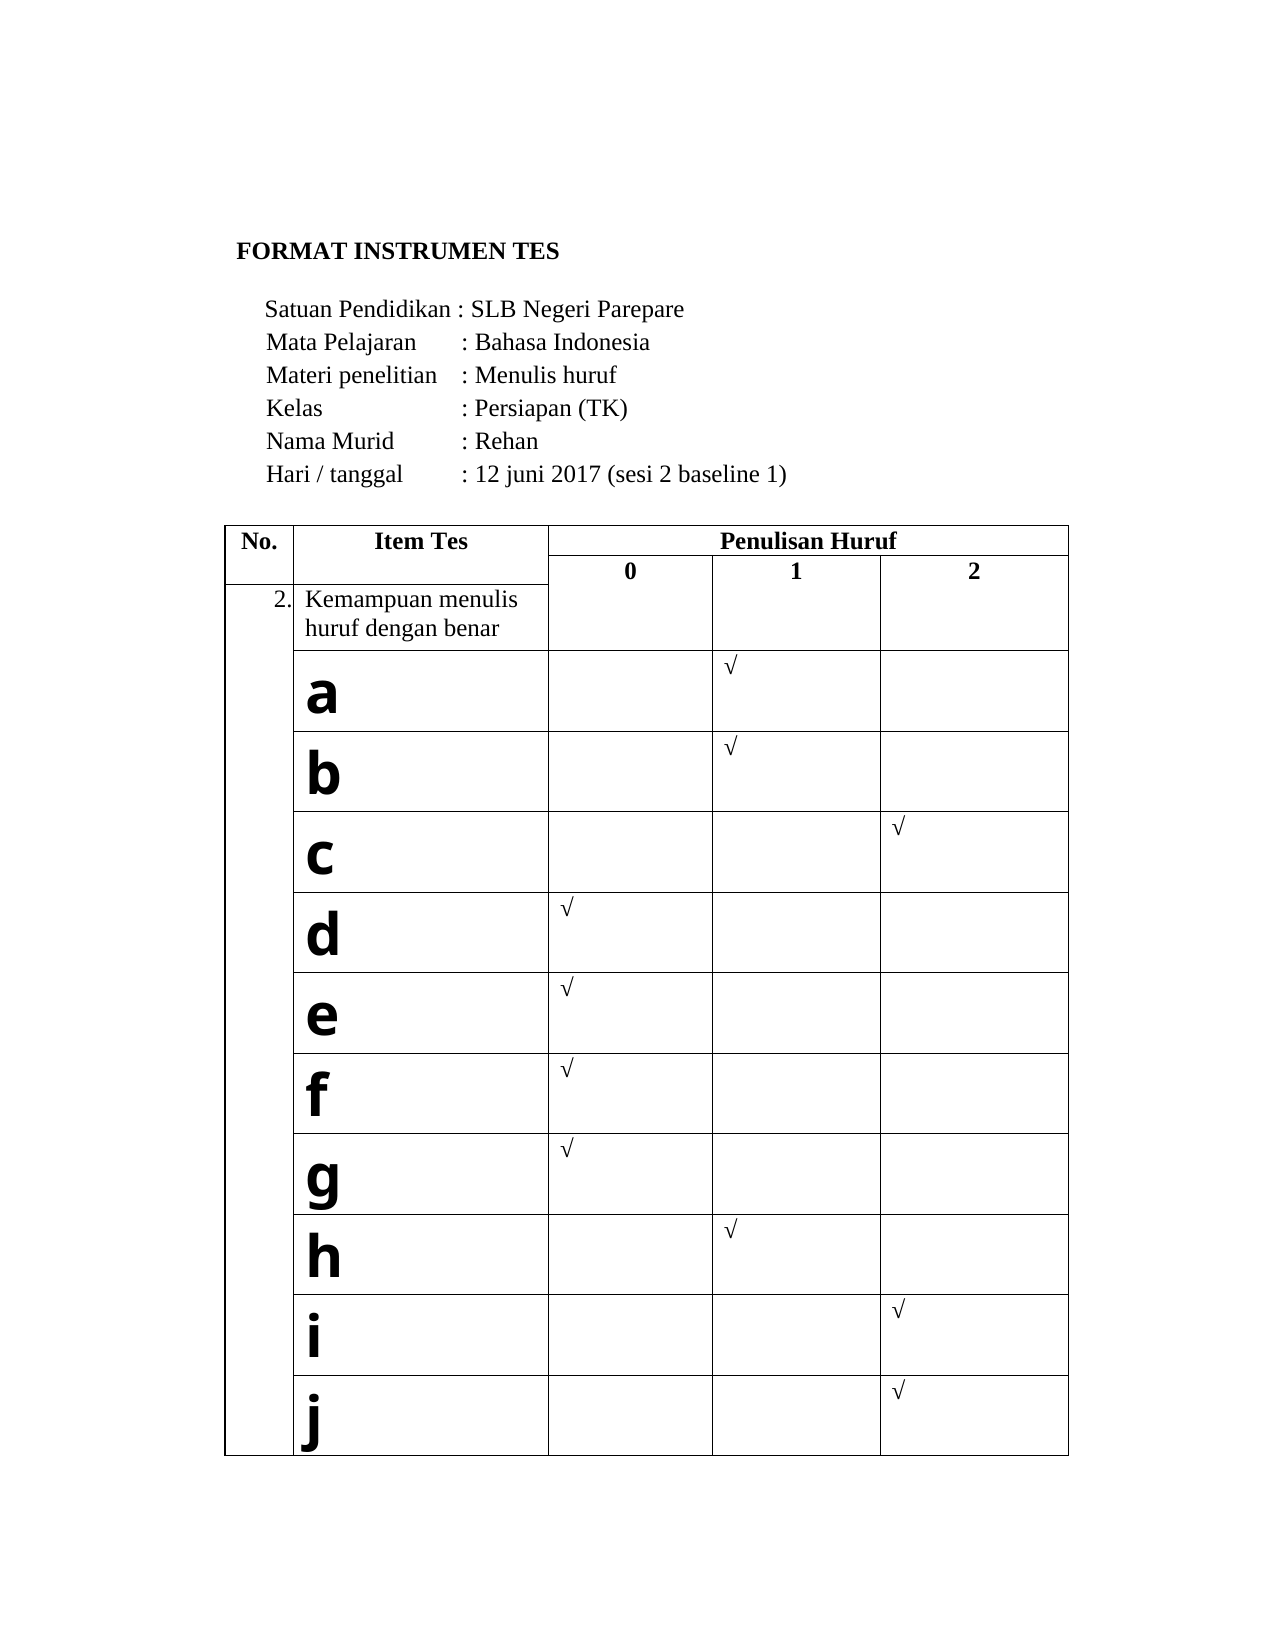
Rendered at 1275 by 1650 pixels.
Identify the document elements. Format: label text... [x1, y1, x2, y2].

table_cell [713, 1054, 880, 1133]
table_header Penulisan Huruf [549, 526, 1068, 555]
table_cell h [294, 1215, 548, 1294]
table_header No. [226, 526, 293, 583]
text Mata Pelajaran : Bahasa Indonesia [236, 327, 1098, 356]
table_cell a [294, 651, 548, 731]
table_cell [881, 1134, 1068, 1214]
table_cell Kemampuan menulis huruf dengan benar [294, 585, 548, 650]
table_cell b [294, 732, 548, 811]
table_cell 1 [713, 556, 880, 650]
table_cell √ [549, 1054, 712, 1133]
table_cell [549, 812, 712, 892]
table_cell d [294, 893, 548, 972]
table_cell g [294, 1134, 548, 1214]
table_cell √ [713, 1215, 880, 1294]
table_cell [713, 1134, 880, 1214]
table_cell [881, 1215, 1068, 1294]
table_cell [881, 893, 1068, 972]
table_cell [713, 893, 880, 972]
table_cell √ [713, 732, 880, 811]
text Materi penelitian : Menulis huruf [266, 360, 1098, 388]
table_cell f [294, 1054, 548, 1133]
table_cell [713, 812, 880, 892]
table_cell √ [549, 893, 712, 972]
table_cell [713, 973, 880, 1053]
table_cell [881, 973, 1068, 1053]
table_cell [881, 651, 1068, 731]
text Satuan Pendidikan : SLB Negeri Parepare [264, 294, 1098, 322]
text Kelas : Persiapan (TK) [236, 393, 1098, 422]
table_cell [881, 732, 1068, 811]
table_cell √ [549, 1134, 712, 1214]
table_cell √ [713, 651, 880, 731]
table_header Item Tes [294, 526, 548, 583]
table_cell [549, 732, 712, 811]
table_cell [549, 1295, 712, 1375]
table_cell 2 [881, 556, 1068, 650]
table_cell i [294, 1295, 548, 1375]
table_cell [881, 1054, 1068, 1133]
table_cell e [294, 973, 548, 1053]
table_cell [713, 1295, 880, 1375]
table_cell √ [549, 973, 712, 1053]
table_cell [713, 1376, 880, 1455]
text Nama Murid : Rehan [236, 426, 1098, 454]
table_cell [549, 1215, 712, 1294]
table_cell c [294, 812, 548, 892]
table_cell j [294, 1376, 548, 1455]
table_cell [549, 651, 712, 731]
table_cell [226, 585, 293, 1455]
table_cell √ [881, 1295, 1068, 1375]
table_cell √ [881, 1376, 1068, 1455]
text FORMAT INSTRUMEN TES [236, 236, 1098, 265]
table_cell √ [881, 812, 1068, 892]
table_cell 0 [549, 556, 712, 650]
text Hari / tanggal : 12 juni 2017 (sesi 2 baseline 1) [236, 459, 1098, 488]
table_cell [549, 1376, 712, 1455]
